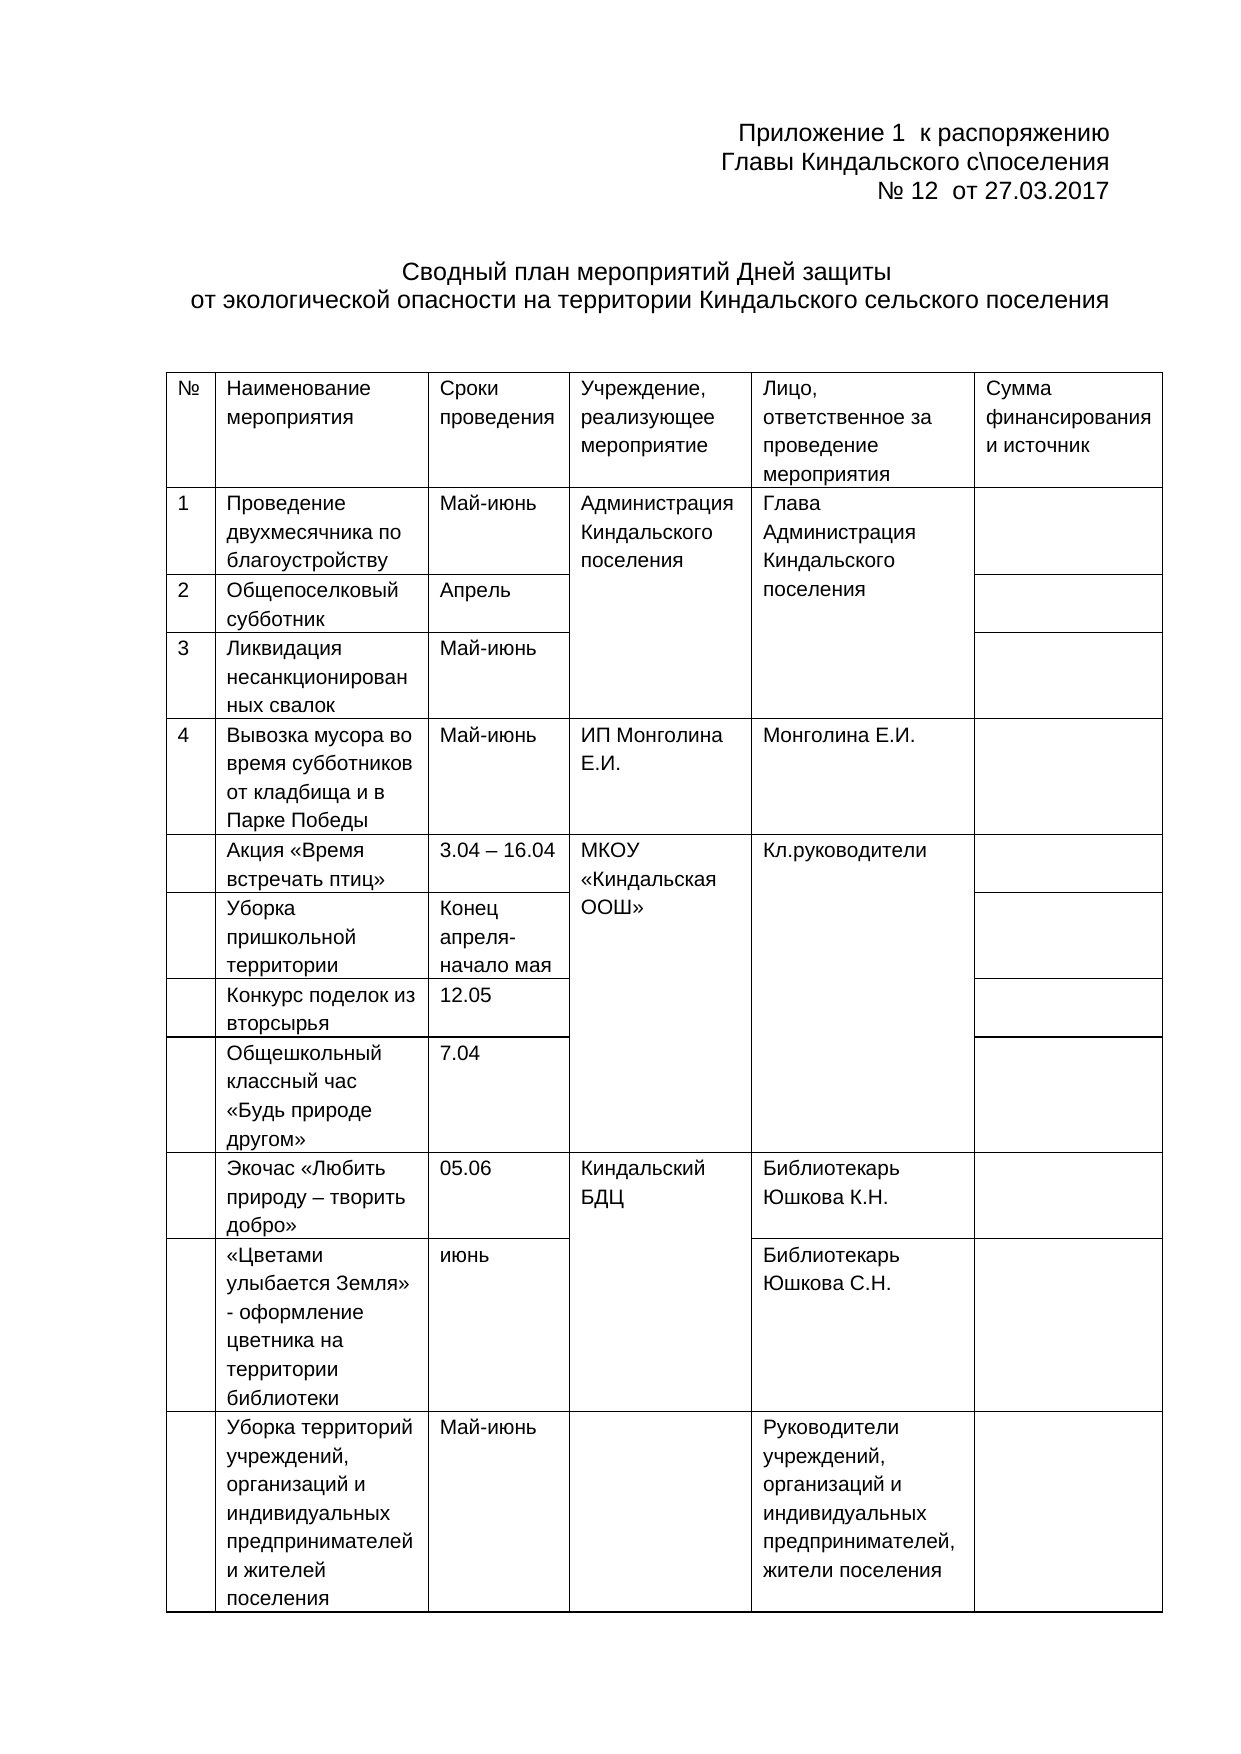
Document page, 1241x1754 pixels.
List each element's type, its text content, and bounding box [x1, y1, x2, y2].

table_cell Акция «Время встречать птиц» [216, 835, 428, 892]
text от экологической опасности на территории Киндальского сельского поселения [142, 286, 1152, 314]
table_header Сумма финансирования и источник [975, 373, 1162, 487]
table_cell 3.04 – 16.04 [429, 835, 569, 892]
table_cell 1 [167, 488, 215, 573]
table_cell Май-июнь [429, 488, 569, 573]
table_cell 12.05 [429, 979, 569, 1036]
table_cell 3 [167, 633, 215, 718]
table_cell Уборка пришкольной территории [216, 893, 428, 978]
table_cell Май-июнь [429, 1412, 569, 1611]
table_cell [975, 488, 1162, 573]
table_header Сроки проведения [429, 373, 569, 487]
table_cell Конкурс поделок из вторсырья [216, 979, 428, 1036]
table_cell [975, 575, 1162, 632]
table_cell 2 [167, 575, 215, 632]
table_header Учреждение, реализующее мероприятие [570, 373, 751, 487]
table_cell «Цветами улыбается Земля» - оформление цветника на территории библиотеки [216, 1239, 428, 1411]
table_header № [167, 373, 215, 487]
table_cell Руководители учреждений, организаций и индивидуальных предпринимателей, жители поселения [752, 1412, 974, 1611]
table_cell [167, 1412, 215, 1611]
table_cell Киндальский БДЦ [570, 1153, 751, 1411]
table_cell Апрель [429, 575, 569, 632]
table_cell Уборка территорий учреждений, организаций и индивидуальных предпринимателей и жителей поселения [216, 1412, 428, 1611]
table_cell Вывозка мусора во время субботников от кладбища и в Парке Победы [216, 719, 428, 833]
table_cell [975, 719, 1162, 833]
table_cell Глава Администрация Киндальского поселения [752, 488, 974, 718]
table_cell [570, 1412, 751, 1611]
text Сводный план мероприятий Дней защиты [142, 257, 1152, 286]
table_cell Экочас «Любить природу – творить добро» [216, 1153, 428, 1238]
table_cell Кл.руководители [752, 835, 974, 1152]
table_cell [975, 979, 1162, 1036]
table_cell [975, 1412, 1162, 1611]
table_cell 4 [167, 719, 215, 833]
table_cell [975, 1153, 1162, 1238]
table_cell [975, 893, 1162, 978]
table_cell Общепоселковый субботник [216, 575, 428, 632]
table_header Лицо, ответственное за проведение мероприятия [752, 373, 974, 487]
table_cell ИП Монголина Е.И. [570, 719, 751, 833]
table_cell 7.04 [429, 1038, 569, 1152]
table_cell Монголина Е.И. [752, 719, 974, 833]
table_header Наименование мероприятия [216, 373, 428, 487]
table_cell 05.06 [429, 1153, 569, 1238]
table_cell июнь [429, 1239, 569, 1411]
table_cell [167, 1038, 215, 1152]
table_cell Ликвидация несанкционированных свалок [216, 633, 428, 718]
table_cell Библиотекарь Юшкова К.Н. [752, 1153, 974, 1238]
table_cell [975, 633, 1162, 718]
table_cell [975, 1038, 1162, 1152]
table_cell Общешкольный классный час «Будь природе другом» [216, 1038, 428, 1152]
table_cell [167, 1153, 215, 1238]
table_cell [975, 835, 1162, 892]
table_cell [975, 1239, 1162, 1411]
text Главы Киндальского с\поселения [177, 147, 1110, 176]
table_cell Май-июнь [429, 719, 569, 833]
table_cell Май-июнь [429, 633, 569, 718]
table_cell Проведение двухмесячника по благоустройству [216, 488, 428, 573]
table_cell [167, 1239, 215, 1411]
table_cell [167, 893, 215, 978]
table_cell Администрация Киндальского поселения [570, 488, 751, 718]
table_cell Библиотекарь Юшкова С.Н. [752, 1239, 974, 1411]
text № 12 от 27.03.2017 [177, 176, 1110, 204]
table_cell [167, 835, 215, 892]
text Приложение 1 к распоряжению [177, 118, 1110, 147]
table_cell МКОУ «Киндальская ООШ» [570, 835, 751, 1152]
table_cell [167, 979, 215, 1036]
table_cell Конец апреля-начало мая [429, 893, 569, 978]
